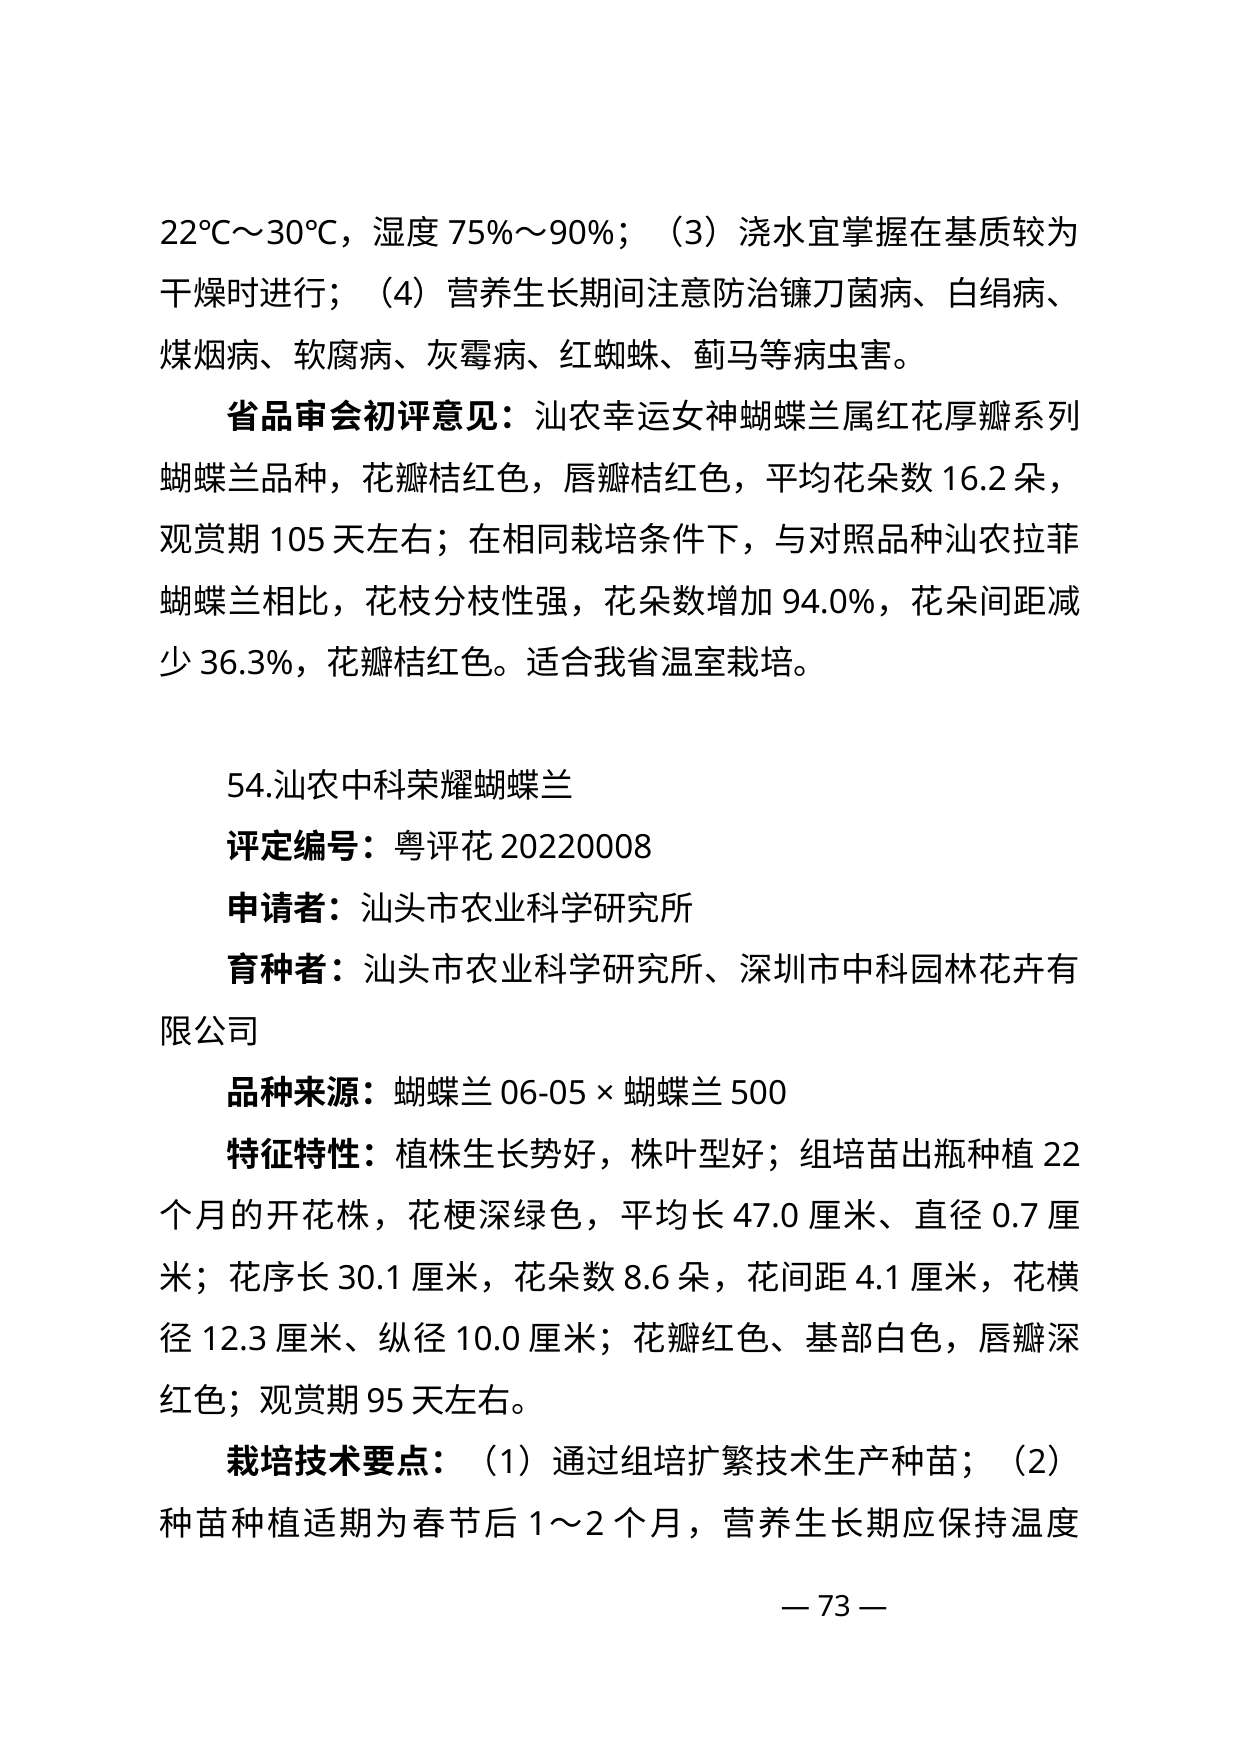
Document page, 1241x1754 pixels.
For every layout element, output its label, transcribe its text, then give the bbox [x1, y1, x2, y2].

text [159, 1424, 1081, 1547]
text 品种来源：蝴蝶兰06-05 × 蝴蝶兰500 [159, 1056, 1081, 1117]
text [159, 195, 1081, 379]
text 省品审会初评意见：汕农幸运女神蝴蝶兰属红花厚瓣系列蝴蝶兰品种，花瓣桔红色，唇瓣桔红色，平均花朵数16.2朵，观赏期105天左右；在相同栽培条件下，与对照品种汕农拉菲蝴蝶兰相比，花枝分枝性强，花朵数增加94.0%，花朵间距减少36.3%，花瓣桔红色。适合我省温室栽培。 [159, 379, 1081, 687]
text 评定编号：粤评花20220008 [159, 810, 1081, 871]
text 申请者：汕头市农业科学研究所 [159, 871, 1081, 933]
text 育种者：汕头市农业科学研究所、深圳市中科园林花卉有限公司 [159, 933, 1081, 1056]
text 特征特性：植株生长势好，株叶型好；组培苗出瓶种植22个月的开花株，花梗深绿色，平均长47.0厘米、直径0.7厘米；花序长30.1厘米，花朵数8.6朵，花间距4.1厘米，花横径12.3厘米、纵径10.0厘米；花瓣红色、基部白色，唇瓣深红色；观赏期95天左右。 [159, 1117, 1081, 1424]
text 54.汕农中科荣耀蝴蝶兰 [159, 748, 1081, 810]
